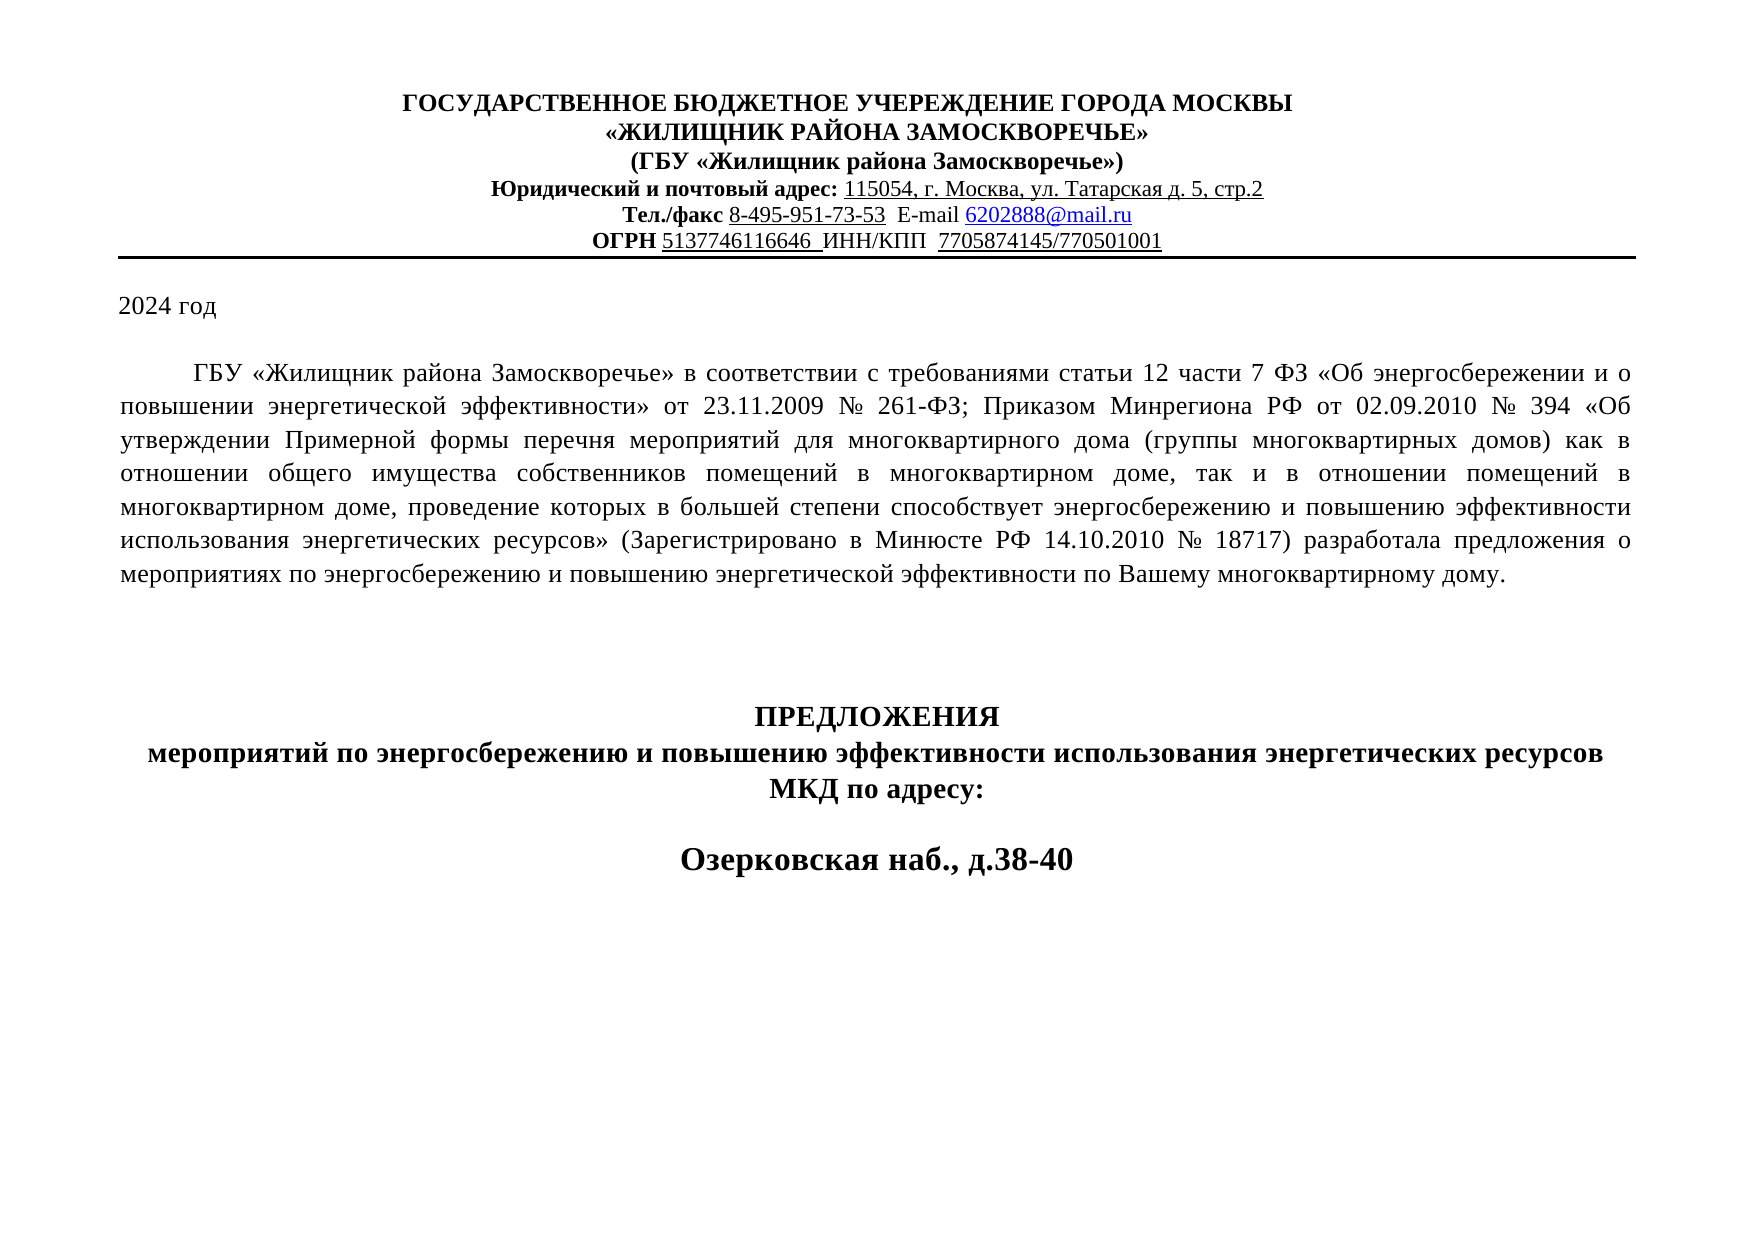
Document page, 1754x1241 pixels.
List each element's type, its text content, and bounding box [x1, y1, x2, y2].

text Тел./факс 8-495-951-73-53 E-mail 6202888@mail.ru [118, 201, 1636, 227]
text ОГРН 5137746116646 ИНН/КПП 7705874145/770501001 [118, 227, 1636, 256]
text мероприятий по энергосбережению и повышению эффективности использования энергетических ресурсов МКД по адресу: [118, 733, 1636, 806]
text ГОСУДАРСТВЕННОЕ БЮДЖЕТНОЕ УЧЕРЕЖДЕНИЕ ГОРОДА МОСКВЫ [59, 88, 1636, 117]
text Юридический и почтовый адрес: 115054, г. Москва, ул. Татарская д. 5, стр.2 [118, 175, 1636, 201]
text Озерковская наб., д.38-40 [118, 842, 1636, 878]
text ГБУ «Жилищник района Замоскворечье» в соответствии с требованиями статьи 12 части 7 ФЗ «Об энергосбережении и о повышении энергетической эффективности» от 23.11.2009 № 261-ФЗ; Приказом Минрегиона РФ от 02.09.2010 № 394 «Об утверждении Примерной формы перечня мероприятий для многоквартирного дома (группы многоквартирных домов) как в отношении общего имущества собственников помещений в многоквартирном доме, так и в отношении помещений в многоквартирном доме, проведение которых в большей степени способствует энергосбережению и повышению эффективности использования энергетических ресурсов» (Зарегистрировано в Минюсте РФ 14.10.2010 № 18717) разработала предложения о мероприятиях по энергосбережению и повышению энергетической эффективности по Вашему многоквартирному дому. [120, 354, 1634, 589]
text «ЖИЛИЩНИК РАЙОНА ЗАМОСКВОРЕЧЬЕ» [118, 117, 1636, 146]
text (ГБУ «Жилищник района Замоскворечье») [118, 146, 1636, 175]
text 2024 год [118, 287, 1634, 321]
text ПРЕДЛОЖЕНИЯ [118, 697, 1636, 733]
